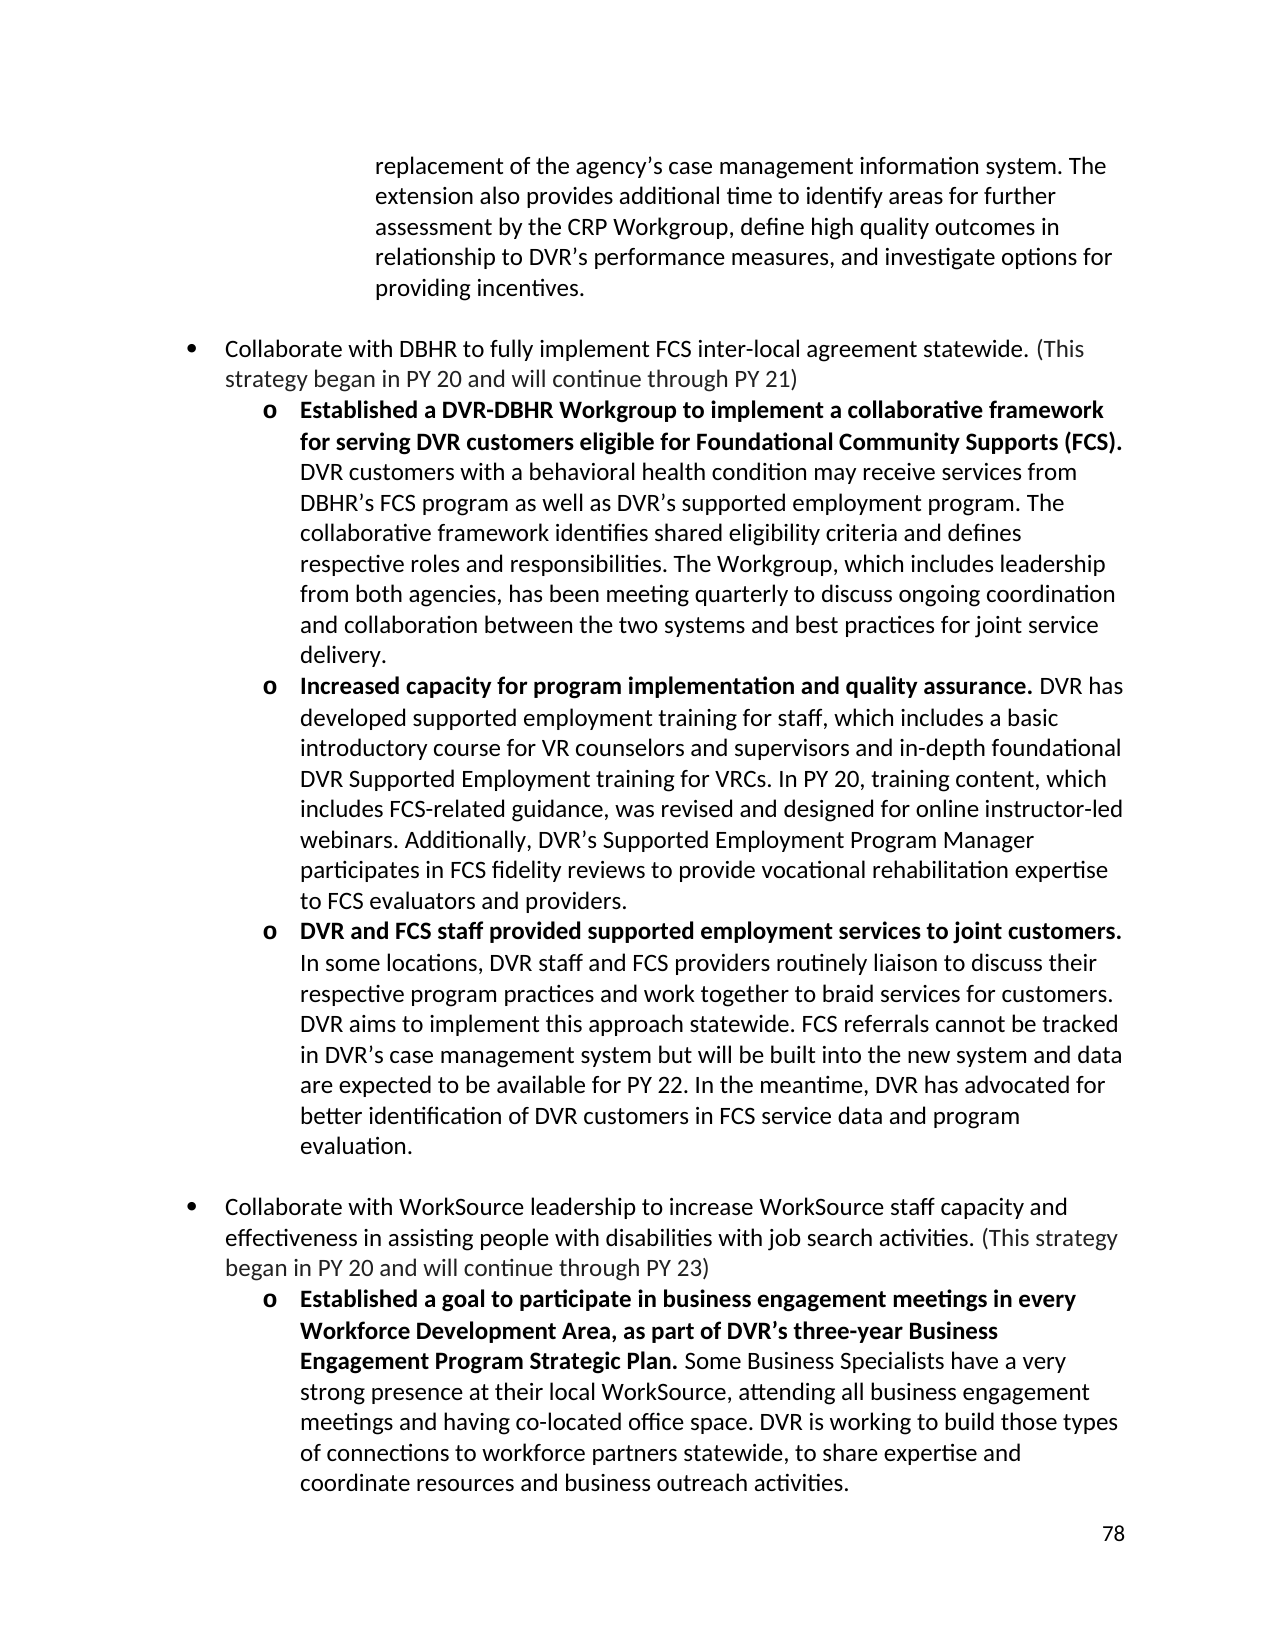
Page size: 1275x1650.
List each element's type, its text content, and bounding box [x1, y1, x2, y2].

list DVR and FCS staff provided supported employment services to joint customers. In some locations, DVR staff and FCS providers routinely liaison to discuss their respective program practices and work together to braid services for customers. DVR aims to implement this approach statewide. FCS referrals cannot be tracked in DVR’s case management system but will be built into the new system and data are expected to be available for PY 22. In the meantime, DVR has advocated for better identification of DVR customers in FCS service data and program evaluation. [262, 916, 1125, 1161]
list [337, 150, 1125, 303]
list Increased capacity for program implementation and quality assurance. DVR has developed supported employment training for staff, which includes a basic introductory course for VR counselors and supervisors and in-depth foundational DVR Supported Employment training for VRCs. In PY 20, training content, which includes FCS-related guidance, was revised and designed for online instructor-led webinars. Additionally, DVR’s Supported Employment Program Manager participates in FCS fidelity reviews to provide vocational rehabilitation expertise to FCS evaluators and providers. [262, 670, 1125, 916]
list Established a DVR-DBHR Workgroup to implement a collaborative framework for serving DVR customers eligible for Foundational Community Supports (FCS). DVR customers with a behavioral health condition may receive services from DBHR’s FCS program as well as DVR’s supported employment program. The collaborative framework identifies shared eligibility criteria and defines respective roles and responsibilities. The Workgroup, which includes leadership from both agencies, has been meeting quarterly to discuss ongoing coordination and collaboration between the two systems and best practices for joint service delivery. [262, 394, 1125, 670]
list Established a goal to participate in business engagement meetings in every Workforce Development Area, as part of DVR’s three-year Business Engagement Program Strategic Plan. Some Business Specialists have a very strong presence at their local WorkSource, attending all business engagement meetings and having co-located office space. DVR is working to build those types of connections to workforce partners statewide, to share expertise and coordinate resources and business outreach activities. [262, 1283, 1125, 1498]
list Collaborate with WorkSource leadership to increase WorkSource staff capacity and effectiveness in assisting people with disabilities with job search activities. (This strategy began in PY 20 and will continue through PY 23) [187, 1191, 1125, 1283]
list Collaborate with DBHR to fully implement FCS inter-local agreement statewide. (This strategy began in PY 20 and will continue through PY 21) [187, 333, 1125, 394]
